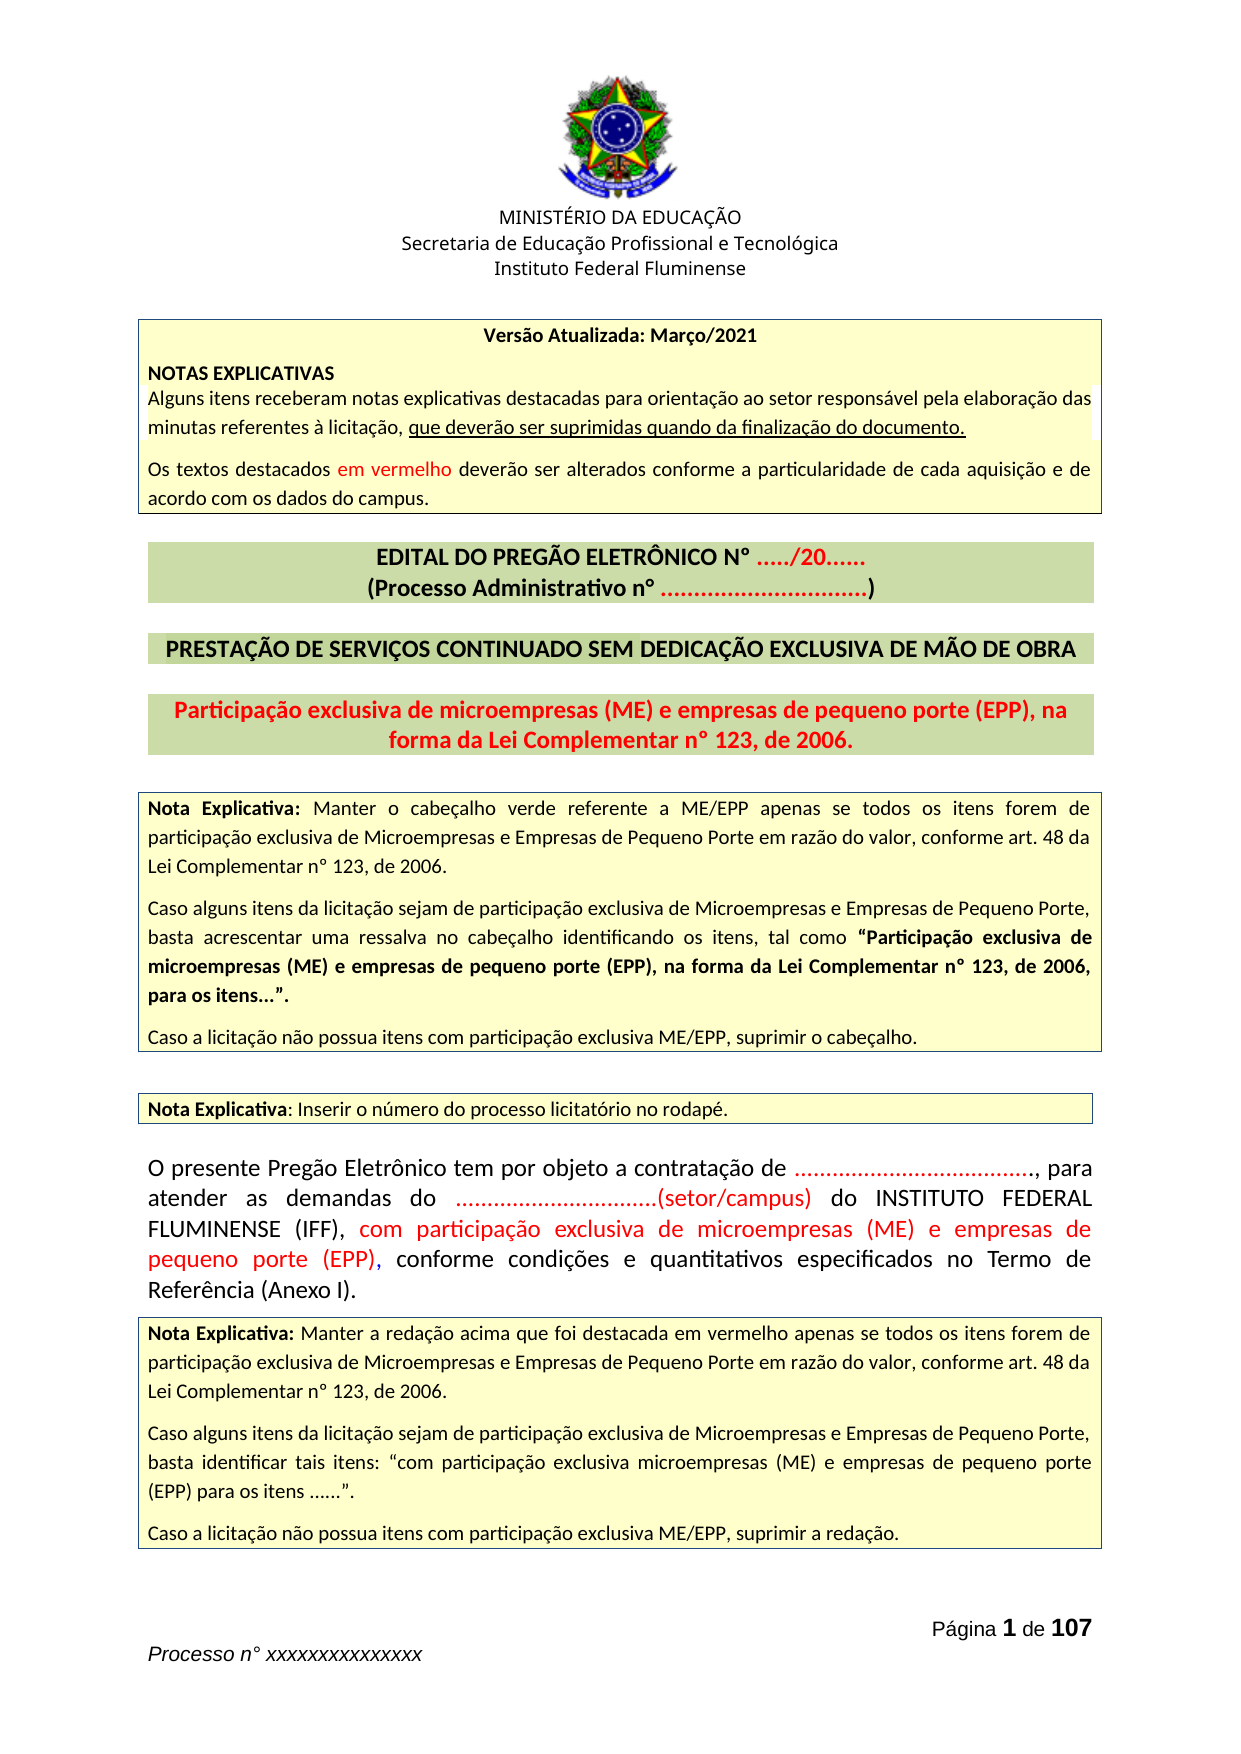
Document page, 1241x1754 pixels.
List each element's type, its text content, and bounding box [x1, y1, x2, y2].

text Versão Atualizada: Março/2021 [139, 320, 1101, 347]
text (Processo Administrativo n° ...............................) [148, 572, 1094, 603]
text Caso a licitação não possua itens com participação exclusiva ME/EPP, suprimir a redação. [139, 1517, 1101, 1548]
text Nota Explicativa: Manter o cabeçalho verde referente a ME/EPP apenas se todos os itens forem de participação exclusiva de Microempresas e Empresas de Pequeno Porte em razão do valor, conforme art. 48 da Lei Complementar nº 123, de 2006. [139, 793, 1101, 878]
text NOTAS EXPLICATIVAS [139, 357, 1101, 385]
text O presente Pregão Eletrônico tem por objeto a contratação de ......................................, para atender as demandas do ................................(setor/campus) do INSTITUTO FEDERAL FLUMINENSE (IFF), com participação exclusiva de microempresas (ME) e empresas de pequeno porte (EPP), conforme condições e quantitativos especificados no Termo de Referência (Anexo I). [148, 1152, 1092, 1305]
text Nota Explicativa: Manter a redação acima que foi destacada em vermelho apenas se todos os itens forem de participação exclusiva de Microempresas e Empresas de Pequeno Porte em razão do valor, conforme art. 48 da Lei Complementar nº 123, de 2006. [139, 1318, 1101, 1404]
text Participação exclusiva de microempresas (ME) e empresas de pequeno porte (EPP), na forma da Lei Complementar nº 123, de 2006. [148, 694, 1094, 755]
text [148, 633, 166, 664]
text Caso alguns itens da licitação sejam de participação exclusiva de Microempresas e Empresas de Pequeno Porte, basta acrescentar uma ressalva no cabeçalho identificando os itens, tal como “Participação exclusiva de microempresas (ME) e empresas de pequeno porte (EPP), na forma da Lei Complementar nº 123, de 2006, para os itens...”. [139, 892, 1101, 1008]
text Nota Explicativa: Inserir o número do processo licitatório no rodapé. [139, 1094, 1092, 1123]
text Caso a licitação não possua itens com participação exclusiva ME/EPP, suprimir o cabeçalho. [139, 1021, 1101, 1051]
text Caso alguns itens da licitação sejam de participação exclusiva de Microempresas e Empresas de Pequeno Porte, basta identificar tais itens: “com participação exclusiva microempresas (ME) e empresas de pequeno porte (EPP) para os itens ......”. [139, 1417, 1101, 1504]
text Os textos destacados em vermelho deverão ser alterados conforme a particularidade de cada aquisição e de acordo com os dados do campus. [139, 453, 1101, 513]
text Alguns itens receberam notas explicativas destacadas para orientação ao setor responsável pela elaboração das minutas referentes à licitação, que deverão ser suprimidas quando da finalização do documento. [148, 385, 1092, 440]
picture [558, 74, 682, 204]
text EDITAL DO PREGÃO ELETRÔNICO Nº ...../20...... [148, 542, 1094, 572]
text PRESTAÇÃO DE SERVIÇOS CONTINUADO SEM DEDICAÇÃO EXCLUSIVA DE MÃO DE OBRA [640, 633, 1094, 664]
